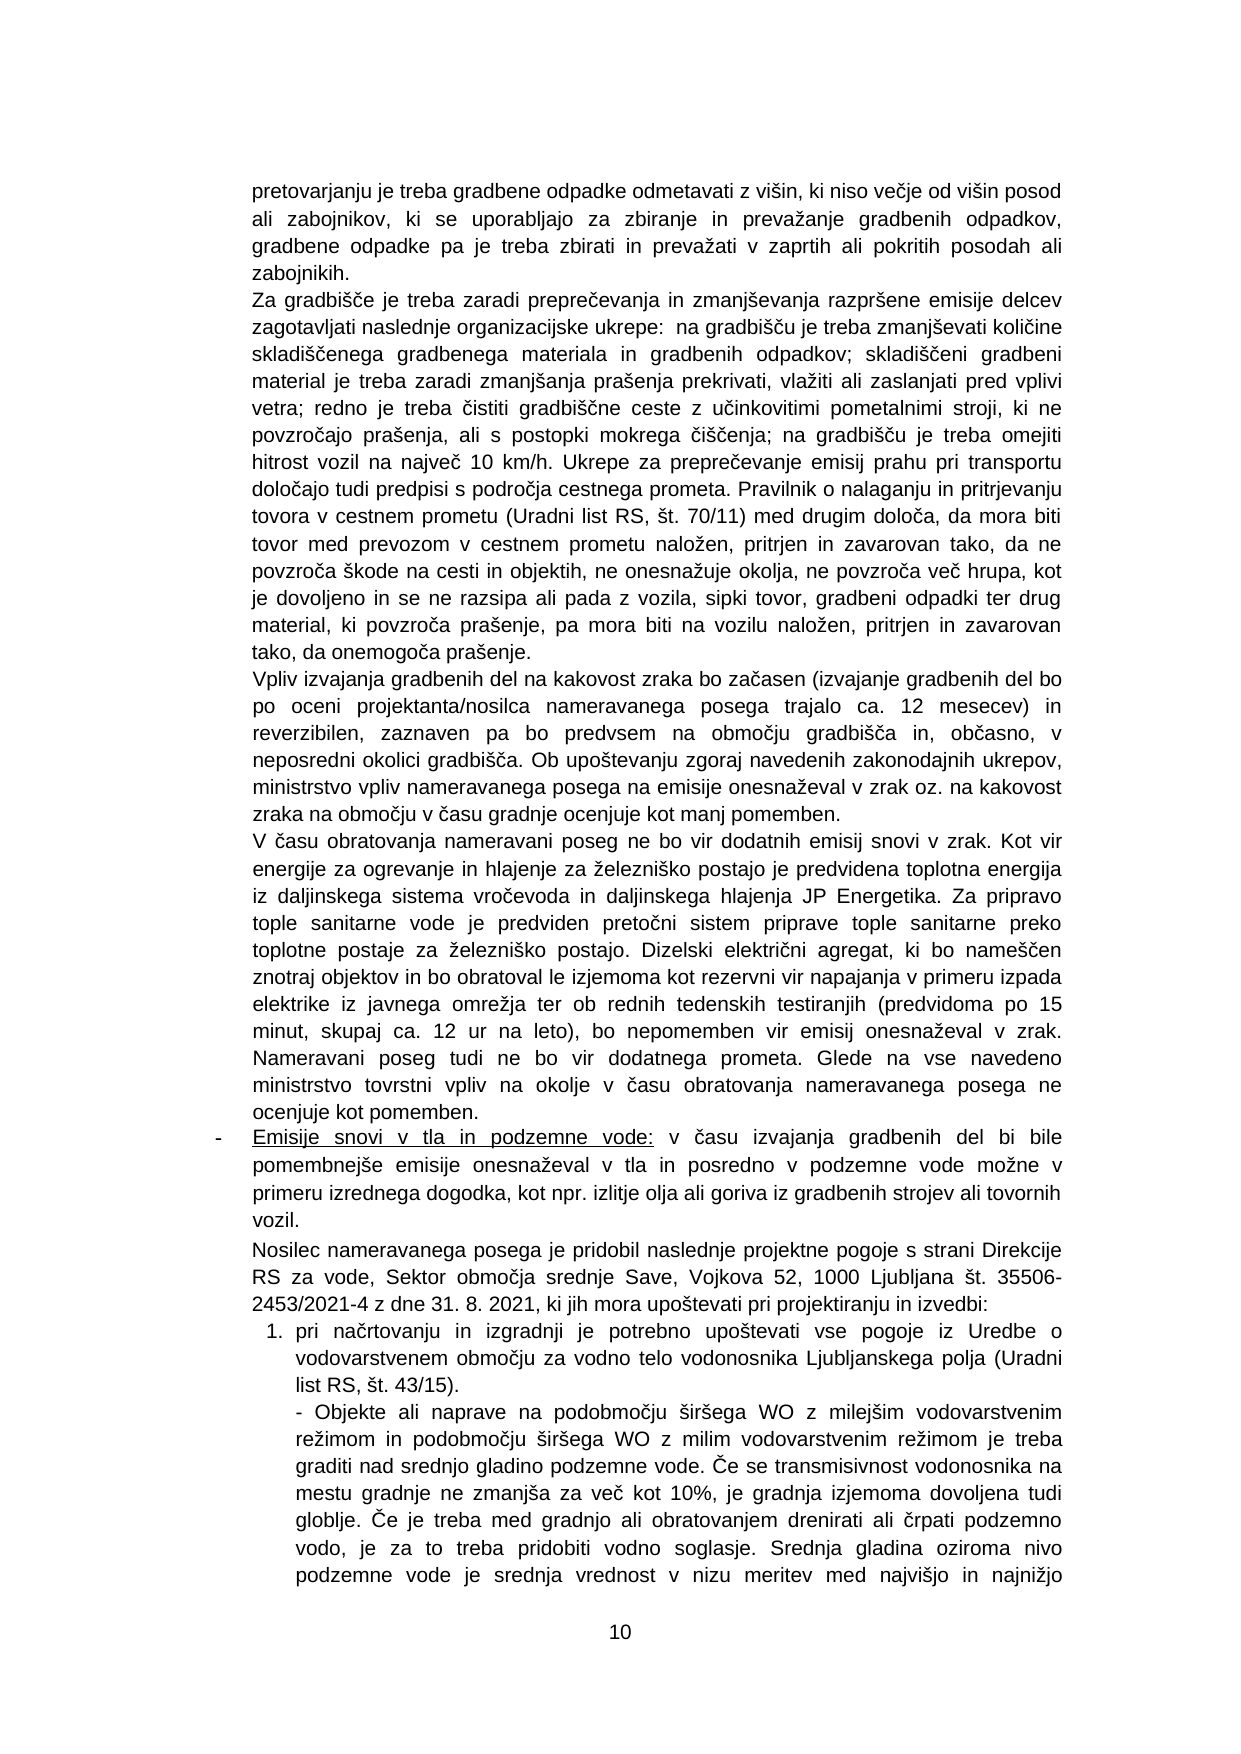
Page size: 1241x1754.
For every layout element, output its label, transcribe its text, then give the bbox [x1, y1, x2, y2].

text Za gradbišče je treba zaradi preprečevanja in zmanjševanja razpršene emisije delcev zagotavljati naslednje organizacijske ukrepe: na gradbišču je treba zmanjševati količine skladiščenega gradbenega materiala in gradbenih odpadkov; skladiščeni gradbeni material je treba zaradi zmanjšanja prašenja prekrivati, vlažiti ali zaslanjati pred vplivi vetra; redno je treba čistiti gradbiščne ceste z učinkovitimi pometalnimi stroji, ki ne povzročajo prašenja, ali s postopki mokrega čiščenja; na gradbišču je treba omejiti hitrost vozil na največ 10 km/h. Ukrepe za preprečevanje emisij prahu pri transportu določajo tudi predpisi s področja cestnega prometa. Pravilnik o nalaganju in pritrjevanju tovora v cestnem prometu (Uradni list RS, št. 70/11) med drugim določa, da mora biti tovor med prevozom v cestnem prometu naložen, pritrjen in zavarovan tako, da ne povzroča škode na cesti in objektih, ne onesnažuje okolja, ne povzroča več hrupa, kot je dovoljeno in se ne razsipa ali pada z vozila, sipki tovor, gradbeni odpadki ter drug material, ki povzroča prašenje, pa mora biti na vozilu naložen, pritrjen in zavarovan tako, da onemogoča prašenje. [252, 286, 1063, 665]
list pri načrtovanju in izgradnji je potrebno upoštevati vse pogoje iz Uredbe o vodovarstvenem območju za vodno telo vodonosnika Ljubljanskega polja (Uradni list RS, št. 43/15). [266, 1317, 1063, 1398]
list Emisije snovi v tla in podzemne vode: v času izvajanja gradbenih del bi bile pomembnejše emisije onesnaževal v tla in posredno v podzemne vode možne v primeru izrednega dogodka, kot npr. izlitje olja ali goriva iz gradbenih strojev ali tovornih vozil. [215, 1125, 1063, 1232]
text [252, 177, 1063, 286]
text Nosilec nameravanega posega je pridobil naslednje projektne pogoje s strani Direkcije RS za vode, Sektor območja srednje Save, Vojkova 52, 1000 Ljubljana št. 35506-2453/2021-4 z dne 31. 8. 2021, ki jih mora upoštevati pri projektiranju in izvedbi: [252, 1235, 1063, 1317]
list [295, 1398, 1063, 1587]
text Vpliv izvajanja gradbenih del na kakovost zraka bo začasen (izvajanje gradbenih del bo po oceni projektanta/nosilca nameravanega posega trajalo ca. 12 mesecev) in reverzibilen, zaznaven pa bo predvsem na območju gradbišča in, občasno, v neposredni okolici gradbišča. Ob upoštevanju zgoraj navedenih zakonodajnih ukrepov, ministrstvo vpliv nameravanega posega na emisije onesnaževal v zrak oz. na kakovost zraka na območju v času gradnje ocenjuje kot manj pomemben. [252, 665, 1063, 827]
text V času obratovanja nameravani poseg ne bo vir dodatnih emisij snovi v zrak. Kot vir energije za ogrevanje in hlajenje za železniško postajo je predvidena toplotna energija iz daljinskega sistema vročevoda in daljinskega hlajenja JP Energetika. Za pripravo tople sanitarne vode je predviden pretočni sistem priprave tople sanitarne preko toplotne postaje za železniško postajo. Dizelski električni agregat, ki bo nameščen znotraj objektov in bo obratoval le izjemoma kot rezervni vir napajanja v primeru izpada elektrike iz javnega omrežja ter ob rednih tedenskih testiranjih (predvidoma po 15 minut, skupaj ca. 12 ur na leto), bo nepomemben vir emisij onesnaževal v zrak. Nameravani poseg tudi ne bo vir dodatnega prometa. Glede na vse navedeno ministrstvo tovrstni vpliv na okolje v času obratovanja nameravanega posega ne ocenjuje kot pomemben. [252, 827, 1063, 1125]
